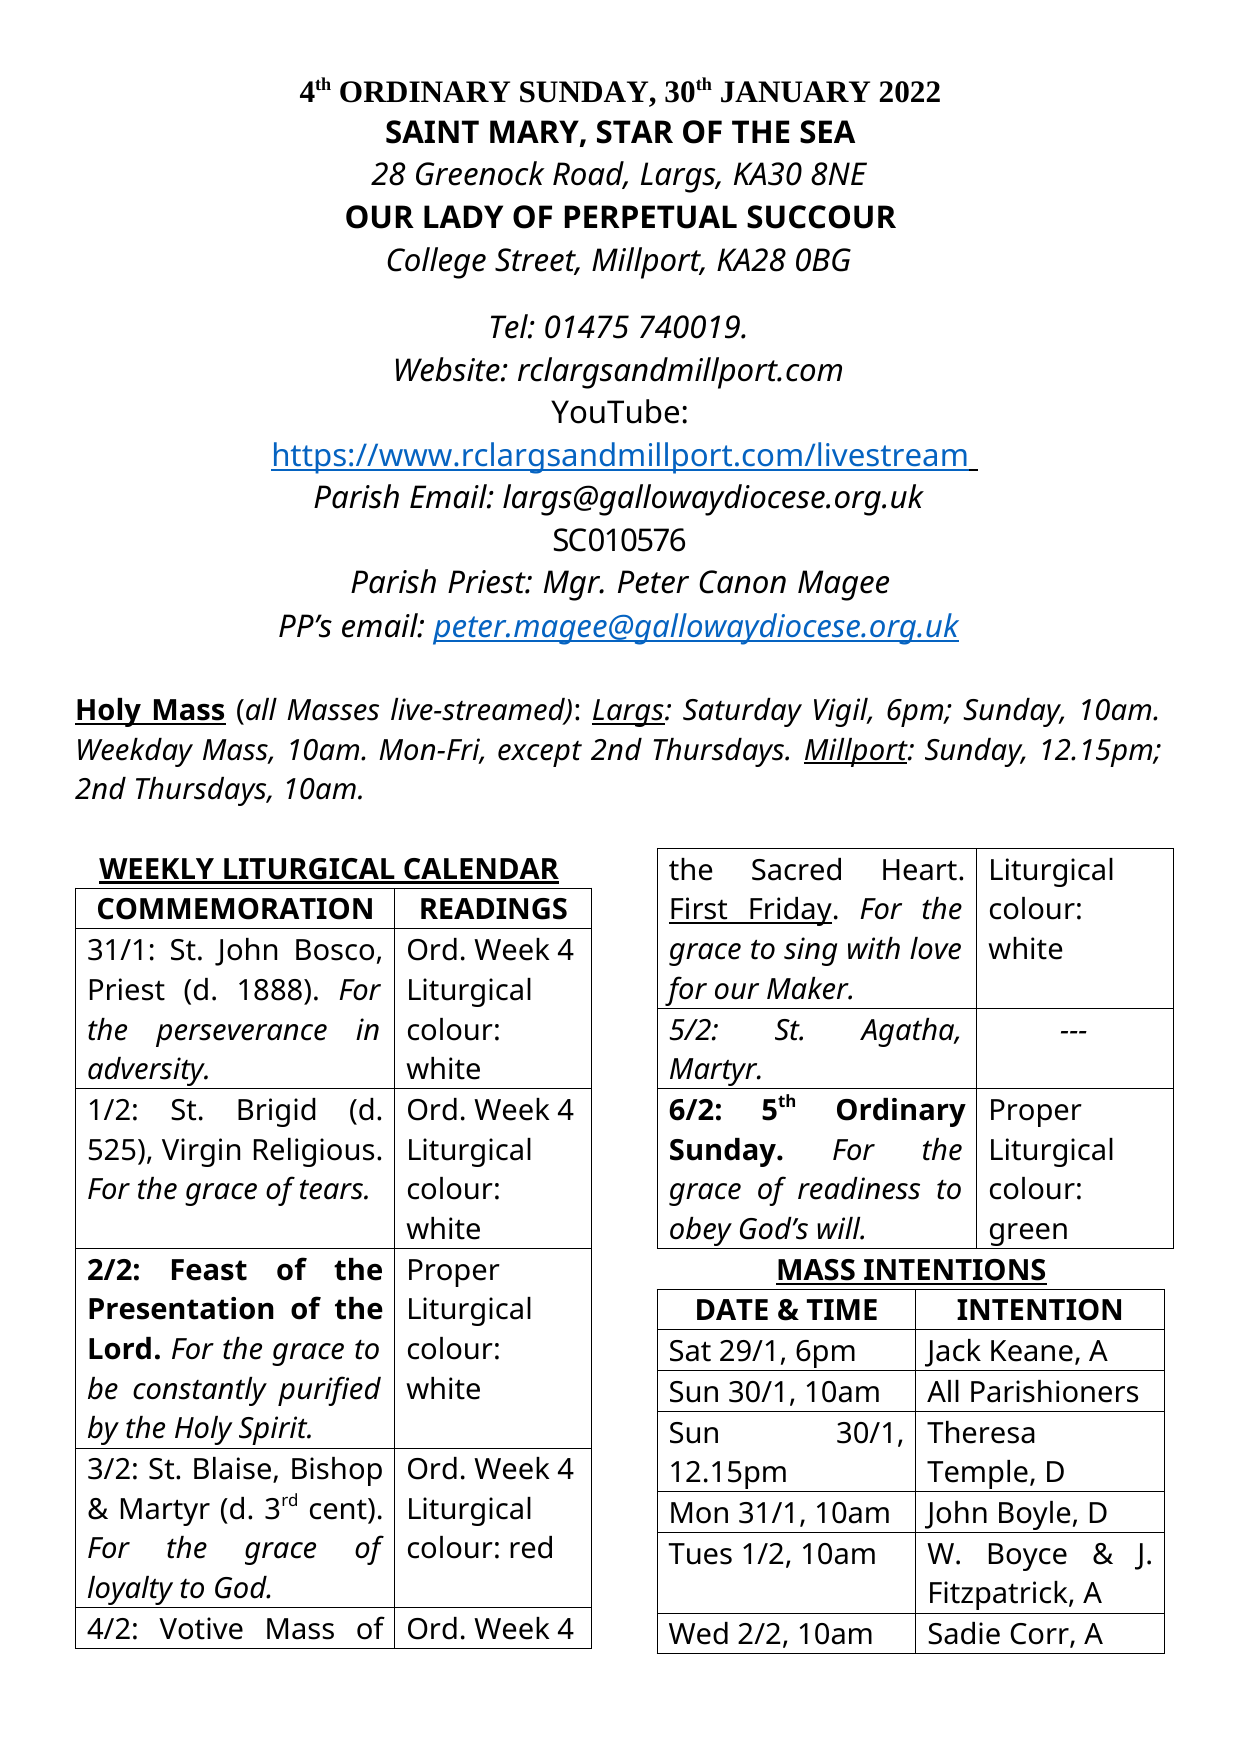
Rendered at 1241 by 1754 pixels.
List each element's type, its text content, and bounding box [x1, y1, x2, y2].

table_cell Tues 1/2, 10am [658, 1533, 915, 1612]
table_cell Sun 30/1, 10am [658, 1371, 915, 1411]
table_cell Jack Keane, A [916, 1330, 1164, 1370]
text WEEKLY LITURGICAL CALENDAR [75, 848, 583, 888]
text MASS INTENTIONS [657, 1249, 1165, 1289]
text Holy Mass (all Masses live-streamed): Largs: Saturday Vigil, 6pm; Sunday, 10am. Weekday Mass, 10am. Mon-Fri, except 2nd Thursdays. Millport: Sunday, 12.15pm; 2nd Thursdays, 10am. [75, 689, 1165, 808]
table_header DATE & TIME [658, 1290, 915, 1329]
table_header INTENTION [916, 1290, 1164, 1329]
text College Street, Millport, KA28 0BG [75, 237, 1165, 280]
table_header READINGS [395, 889, 591, 928]
table_cell 4/2: Votive Mass of the Sacred Heart. First Friday. For the grace to sing with love for our Maker. [76, 1608, 394, 1648]
table_cell Ord. Week 4 Liturgical colour: red [395, 1449, 591, 1607]
text YouTube: https://www.rclargsandmillport.com/livestream [75, 390, 1165, 475]
table_cell 31/1: St. John Bosco, Priest (d. 1888). For the perseverance in adversity. [76, 929, 394, 1088]
table_cell 4/2: Votive Mass of the Sacred Heart. First Friday. For the grace to sing with love for our Maker. [658, 849, 976, 1008]
table_cell 2/2: Feast of the Presentation of the Lord. For the grace to be constantly purified by the Holy Spirit. [76, 1249, 394, 1447]
table_cell All Parishioners [916, 1371, 1164, 1411]
table_cell Sat 29/1, 6pm [658, 1330, 915, 1370]
text Parish Priest: Mgr. Peter Canon Magee [75, 561, 1165, 603]
table_cell Ord. Week 4 Liturgical colour: white [395, 929, 591, 1088]
text Parish Email: largs@gallowaydiocese.org.uk [75, 475, 1165, 518]
table_cell Sadie Corr, A [916, 1614, 1164, 1653]
table_cell John Boyle, D [916, 1492, 1164, 1532]
table_cell W. Boyce & J. Fitzpatrick, A [916, 1533, 1164, 1612]
text SAINT MARY, STAR OF THE SEA [75, 110, 1165, 152]
text OUR LADY OF PERPETUAL SUCCOUR [75, 195, 1165, 237]
table_cell --- [977, 1009, 1173, 1088]
text Tel: 01475 740019. [75, 305, 1165, 347]
table_cell 3/2: St. Blaise, Bishop & Martyr (d. 3rd cent). For the grace of loyalty to God. [76, 1449, 394, 1607]
table_cell 1/2: St. Brigid (d. 525), Virgin Religious. For the grace of tears. [76, 1089, 394, 1248]
table_cell Ord. Week 4 Liturgical colour: white [395, 1089, 591, 1248]
text SC010576 [75, 518, 1165, 561]
table_cell Sun 30/1, 12.15pm [658, 1412, 915, 1491]
table_cell Proper Liturgical colour: green [977, 1089, 1173, 1248]
table_cell 5/2: St. Agatha, Martyr. [658, 1009, 976, 1088]
table_cell Theresa Temple, D [916, 1412, 1164, 1491]
table_cell Ord. Week 4 Liturgical colour: white [977, 849, 1173, 1008]
table_cell Proper Liturgical colour: white [395, 1249, 591, 1447]
table_cell Mon 31/1, 10am [658, 1492, 915, 1532]
table_header COMMEMORATION [76, 889, 394, 928]
text PP’s email: peter.magee@gallowaydiocese.org.uk [75, 603, 1165, 646]
table_cell 6/2: 5th Ordinary Sunday. For the grace of readiness to obey God’s will. [658, 1089, 976, 1248]
table_cell Ord. Week 4 Liturgical colour: white [395, 1608, 591, 1648]
text Website: rclargsandmillport.com [75, 347, 1165, 390]
text 28 Greenock Road, Largs, KA30 8NE [75, 152, 1165, 195]
table_cell Wed 2/2, 10am [658, 1614, 915, 1653]
